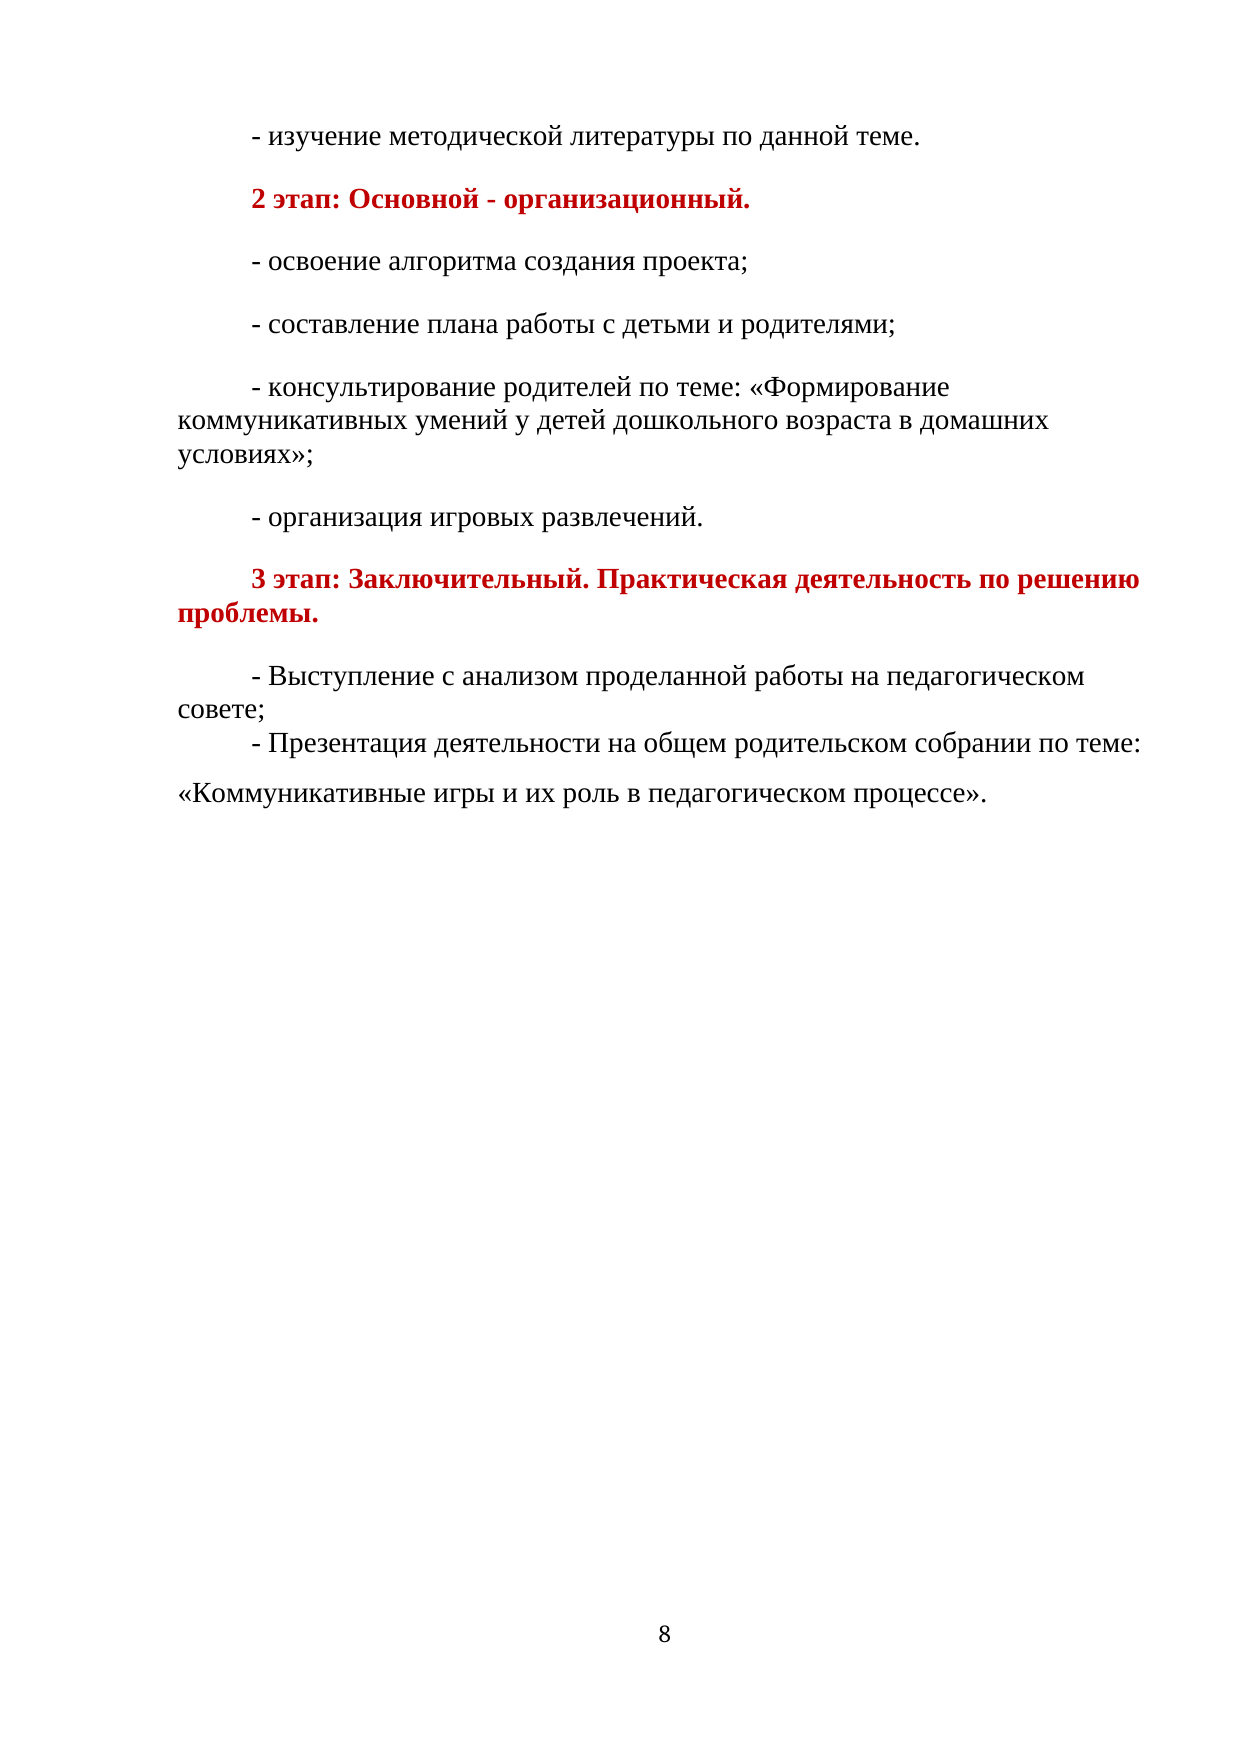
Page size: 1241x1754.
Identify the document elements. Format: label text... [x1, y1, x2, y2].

text - освоение алгоритма создания проекта; [177, 243, 1152, 277]
text - консультирование родителей по теме: «Формирование коммуникативных умений у детей дошкольного возраста в домашних условиях»; [177, 369, 1152, 469]
text 3 этап: Заключительный. Практическая деятельность по решению проблемы. [177, 561, 1152, 628]
text - изучение методической литературы по данной теме. [177, 118, 1152, 152]
text - Презентация деятельности на общем родительском собрании по теме: «Коммуникативные игры и их роль в педагогическом процессе». [177, 725, 1152, 809]
text - организация игровых развлечений. [177, 499, 1152, 532]
text - Выступление с анализом проделанной работы на педагогическом совете; [177, 658, 1152, 725]
text - составление плана работы с детьми и родителями; [177, 306, 1152, 340]
text 2 этап: Основной - организационный. [177, 181, 1152, 214]
